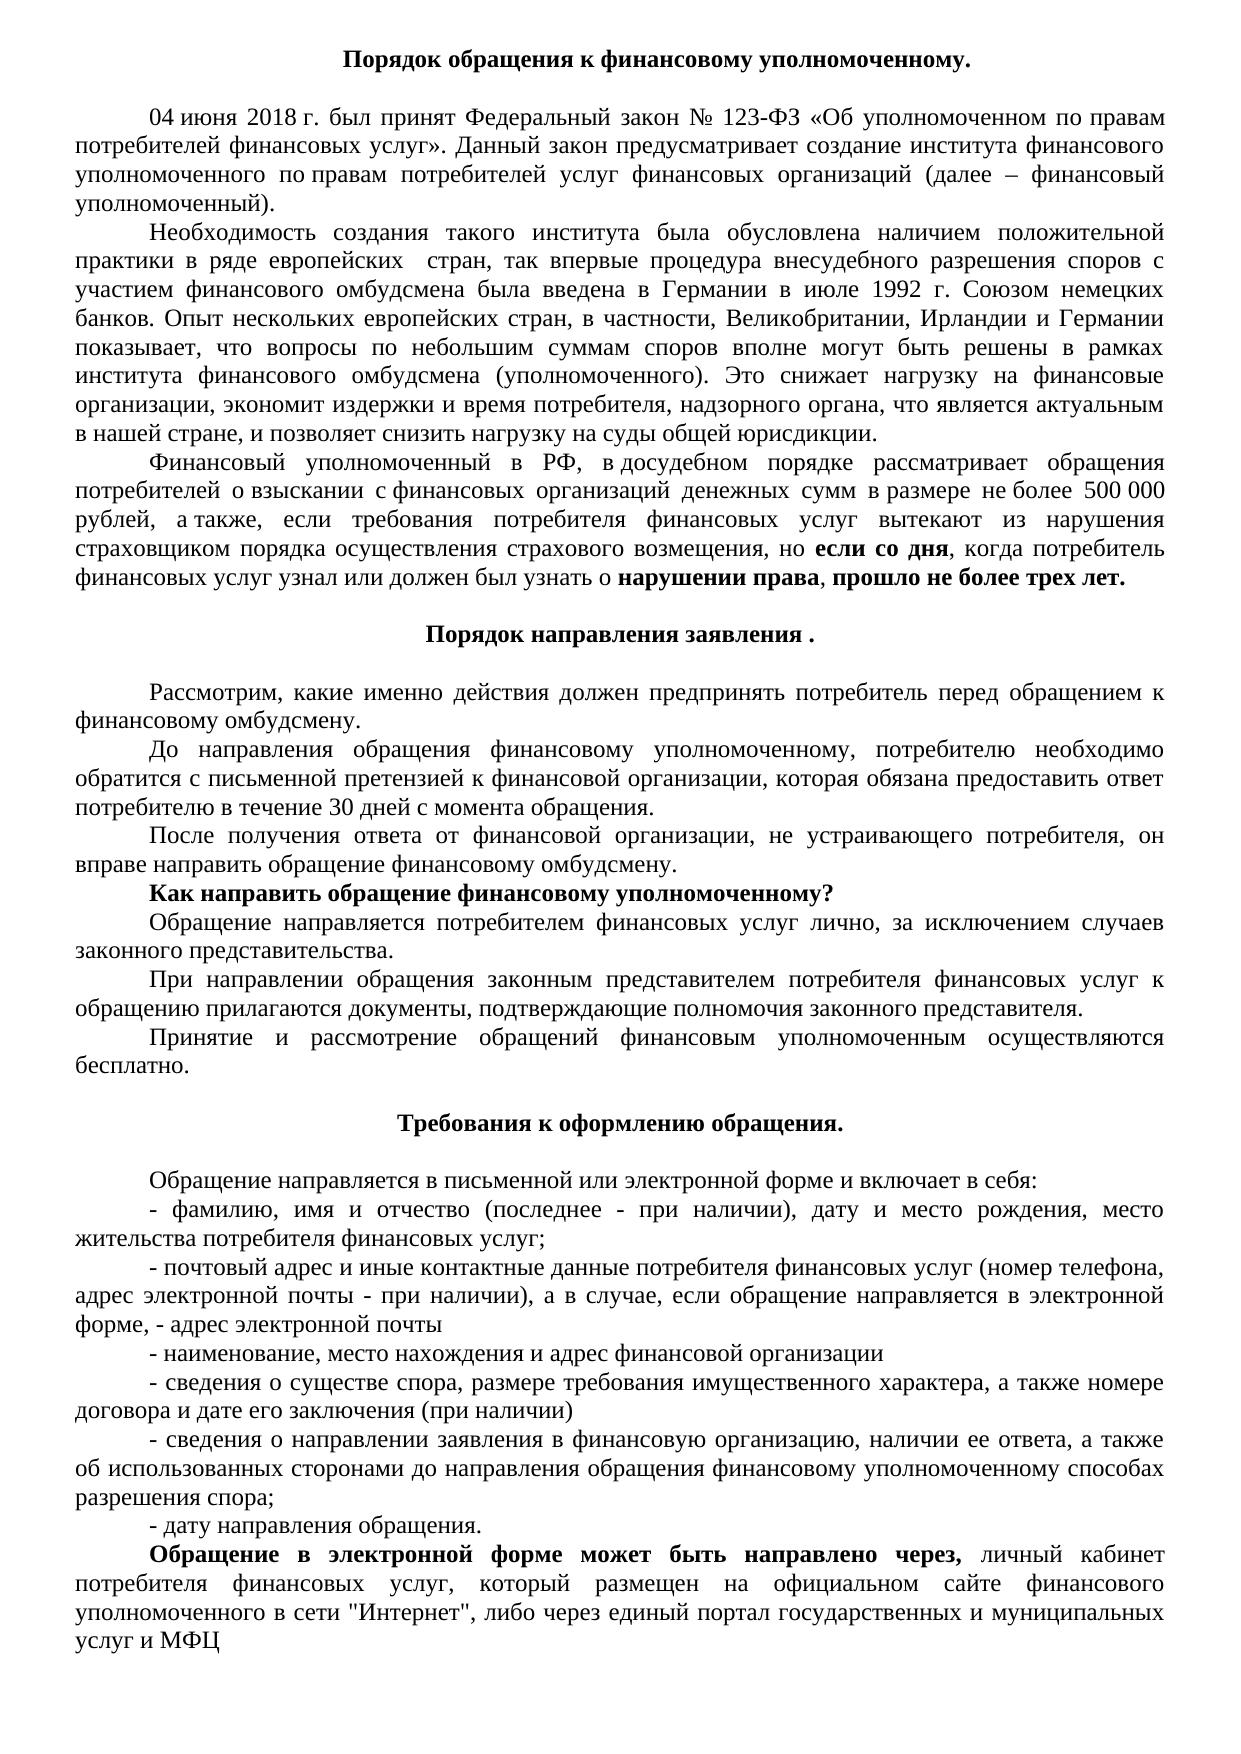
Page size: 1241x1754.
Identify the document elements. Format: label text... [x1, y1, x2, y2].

text Порядок направления заявления . [75, 619, 1165, 648]
text Обращение направляется в письменной или электронной форме и включает в себя: [75, 1166, 1165, 1194]
text - фамилию, имя и отчество (последнее - при наличии), дату и место рождения, место жительства потребителя финансовых услуг; [75, 1194, 1165, 1252]
text При направлении обращения законным представителем потребителя финансовых услуг к обращению прилагаются документы, подтверждающие полномочия законного представителя. [75, 964, 1165, 1022]
text Рассмотрим, какие именно действия должен предпринять потребитель перед обращением к финансовому омбудсмену. [75, 677, 1165, 734]
text Требования к оформлению обращения. [75, 1108, 1165, 1137]
text - сведения о направлении заявления в финансовую организацию, наличии ее ответа, а также об использованных сторонами до направления обращения финансовому уполномоченному способах разрешения спора; [75, 1424, 1165, 1511]
text - сведения о существе спора, размере требования имущественного характера, а также номере договора и дате его заключения (при наличии) [75, 1367, 1165, 1424]
text - дату направления обращения. [75, 1511, 1165, 1539]
text - почтовый адрес и иные контактные данные потребителя финансовых услуг (номер телефона, адрес электронной почты - при наличии), а в случае, если обращение направляется в электронной форме, - адрес электронной почты [75, 1252, 1165, 1338]
text 04 июня 2018 г. был принят Федеральный закон № 123-ФЗ «Об уполномоченном по правам потребителей финансовых услуг». Данный закон предусматривает создание института финансового уполномоченного по правам потребителей услуг финансовых организаций (далее – финансовый уполномоченный). [75, 102, 1165, 217]
text Обращение в электронной форме может быть направлено через, личный кабинет потребителя финансовых услуг, который размещен на официальном сайте финансового уполномоченного в сети "Интернет", либо через единый портал государственных и муниципальных услуг и МФЦ [75, 1539, 1165, 1654]
text Обращение направляется потребителем финансовых услуг лично, за исключением случаев законного представительства. [75, 907, 1165, 964]
text До направления обращения финансовому уполномоченному, потребителю необходимо обратится с письменной претензией к финансовой организации, которая обязана предоставить ответ потребителю в течение 30 дней с момента обращения. [75, 734, 1165, 821]
text Принятие и рассмотрение обращений финансовым уполномоченным осуществляются бесплатно. [75, 1022, 1165, 1079]
text Порядок обращения к финансовому уполномоченному. [75, 44, 1165, 73]
text После получения ответа от финансовой организации, не устраивающего потребителя, он вправе направить обращение финансовому омбудсмену. [75, 821, 1165, 878]
text Необходимость создания такого института была обусловлена наличием положительной практики в ряде европейских стран, так впервые процедура внесудебного разрешения споров с участием финансового омбудсмена была введена в Германии в июле . Союзом немецких банков. Опыт нескольких европейских стран, в частности, Великобритании, Ирландии и Германии показывает, что вопросы по небольшим суммам споров вполне могут быть решены в рамках института финансового омбудсмена (уполномоченного). Это снижает нагрузку на финансовые организации, экономит издержки и время потребителя, надзорного органа, что является актуальным в нашей стране, и позволяет снизить нагрузку на суды общей юрисдикции. [75, 217, 1165, 447]
text Как направить обращение финансовому уполномоченному? [75, 878, 1165, 907]
text - наименование, место нахождения и адрес финансовой организации [75, 1338, 1165, 1367]
text Финансовый уполномоченный в РФ, в досудебном порядке рассматривает обращения потребителей о взыскании с финансовых организаций денежных сумм в размере не более 500 000 рублей, а также, если требования потребителя финансовых услуг вытекают из нарушения страховщиком порядка осуществления страхового возмещения, но если со дня, когда потребитель финансовых услуг узнал или должен был узнать о нарушении права, прошло не более трех лет. [75, 447, 1165, 591]
